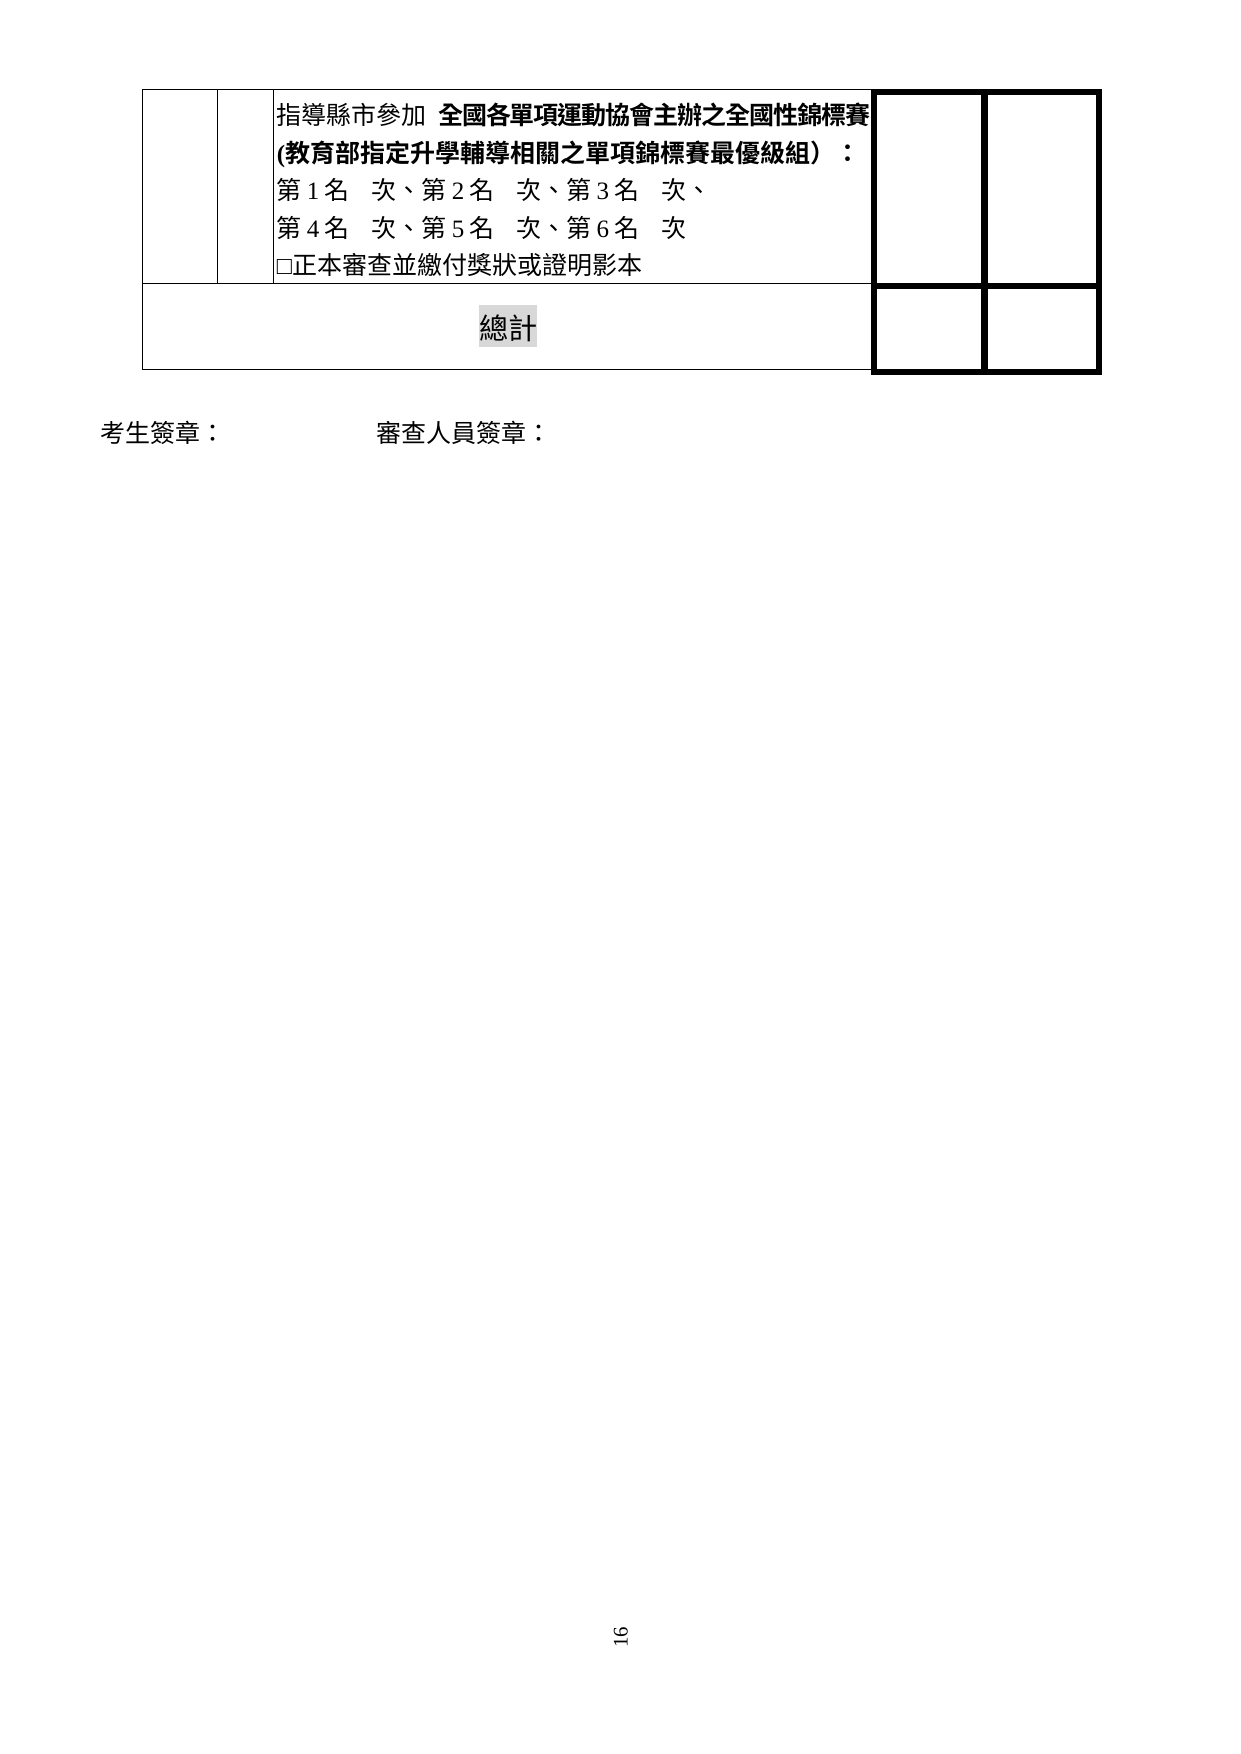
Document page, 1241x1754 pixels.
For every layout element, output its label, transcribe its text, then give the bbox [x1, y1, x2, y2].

table_cell [988, 289, 1096, 369]
table_cell [988, 95, 1096, 283]
table_cell [877, 289, 981, 369]
text 考生簽章： 審查人員簽章： [100, 413, 1140, 450]
table_cell 總計 [143, 284, 871, 369]
table_cell 5 [218, 90, 273, 283]
table_cell [877, 95, 981, 283]
table_cell 指導縣市參加 全國各單項運動協會主辦之全國性錦標賽(教育部指定升學輔導相關之單項錦標賽最優級組）： 第1名 次、第2名 次、第3名 次、 第4名 次、第5名 次、第6名 次 □正本審查並繳付獎狀或證明影本 [274, 90, 871, 283]
